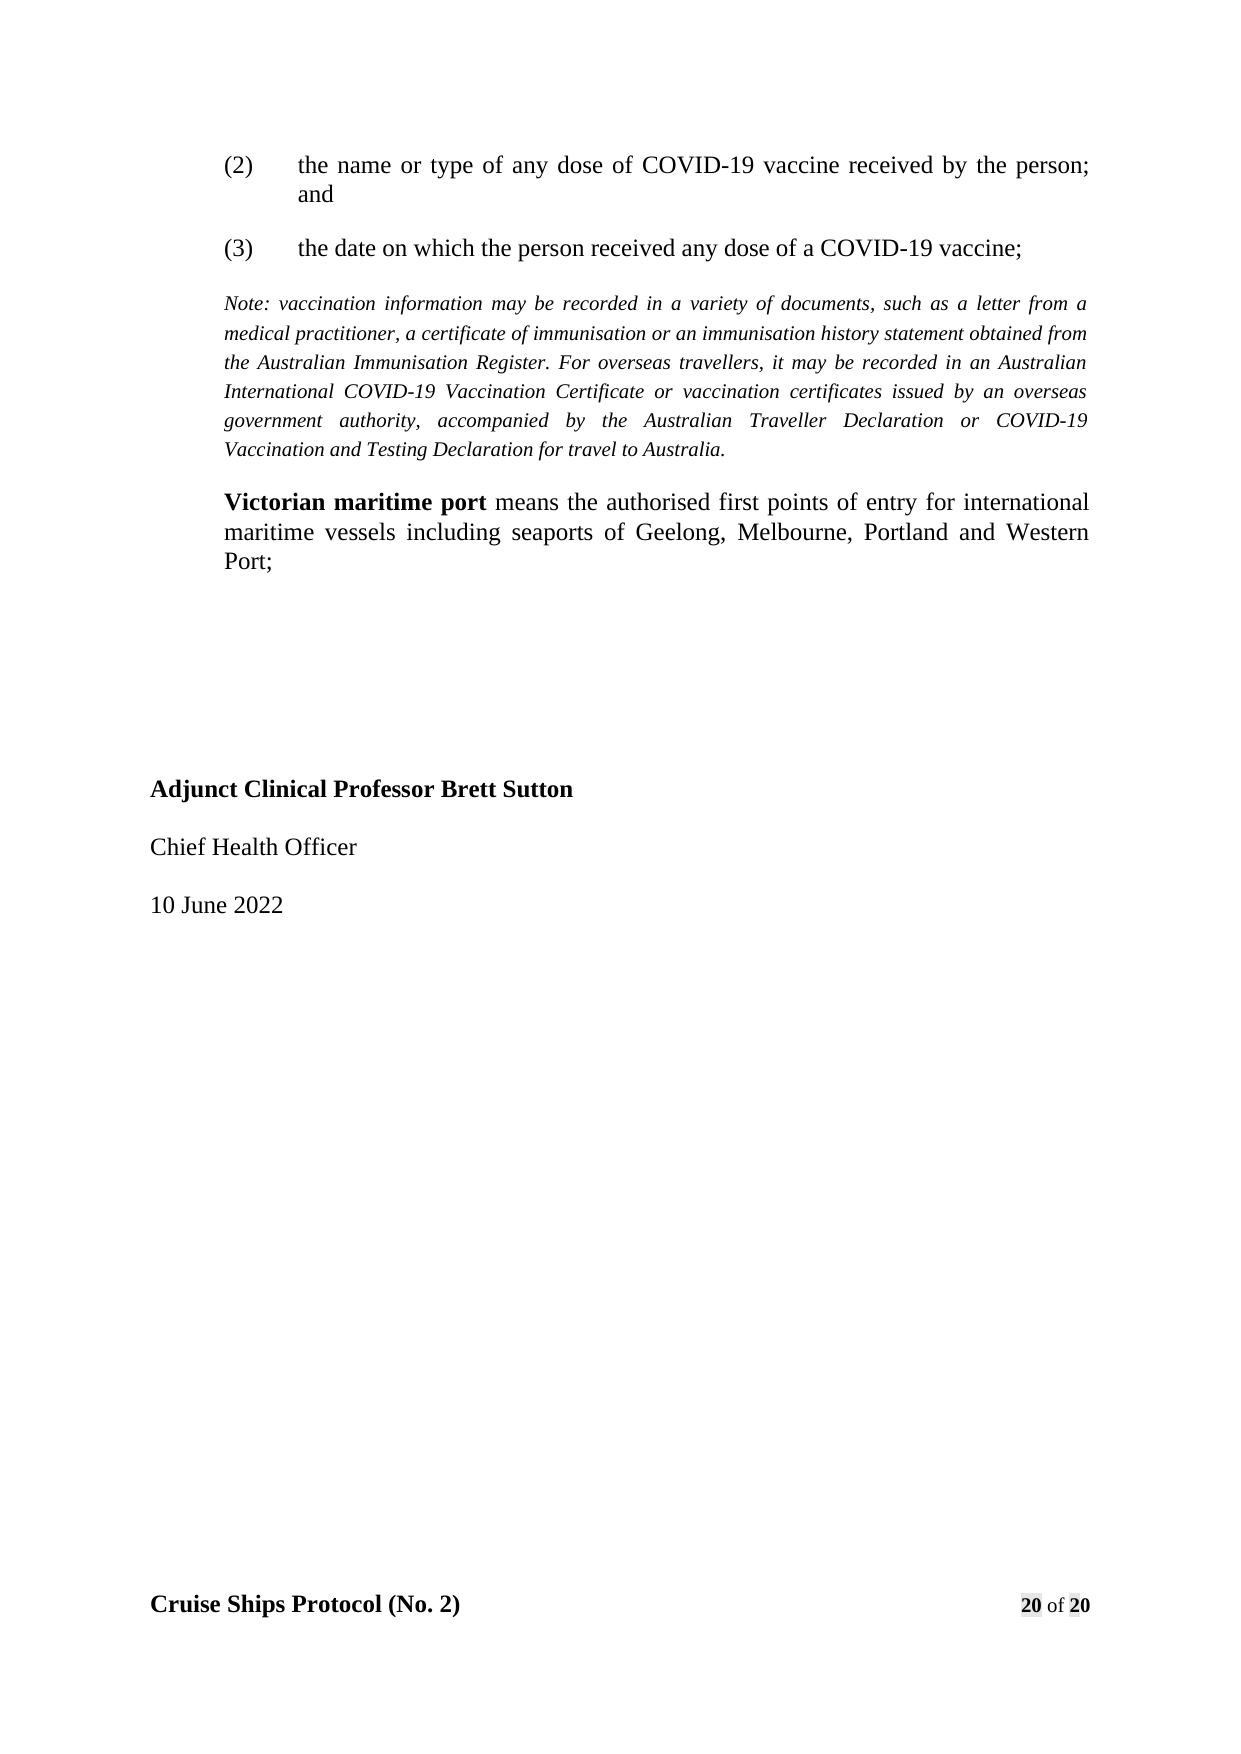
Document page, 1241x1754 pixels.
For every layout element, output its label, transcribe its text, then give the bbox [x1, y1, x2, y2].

text the date on which the person received any dose of a COVID-19 vaccine; [224, 233, 1090, 262]
text the name or type of any dose of COVID-19 vaccine received by the person; and [224, 150, 1090, 208]
text 10 June 2022 [150, 890, 1090, 919]
text Note: vaccination information may be recorded in a variety of documents, such as a letter from a medical practitioner, a certificate of immunisation or an immunisation history statement obtained from the Australian Immunisation Register. For overseas travellers, it may be recorded in an Australian International COVID-19 Vaccination Certificate or vaccination certificates issued by an overseas government authority, accompanied by the Australian Traveller Declaration or COVID-19 Vaccination and Testing Declaration for travel to Australia. [224, 287, 1090, 462]
text Chief Health Officer [150, 832, 1090, 861]
text Victorian maritime port means the authorised first points of entry for international maritime vessels including seaports of Geelong, Melbourne, Portland and Western Port; [224, 487, 1090, 575]
text Adjunct Clinical Professor Brett Sutton [150, 774, 1090, 803]
